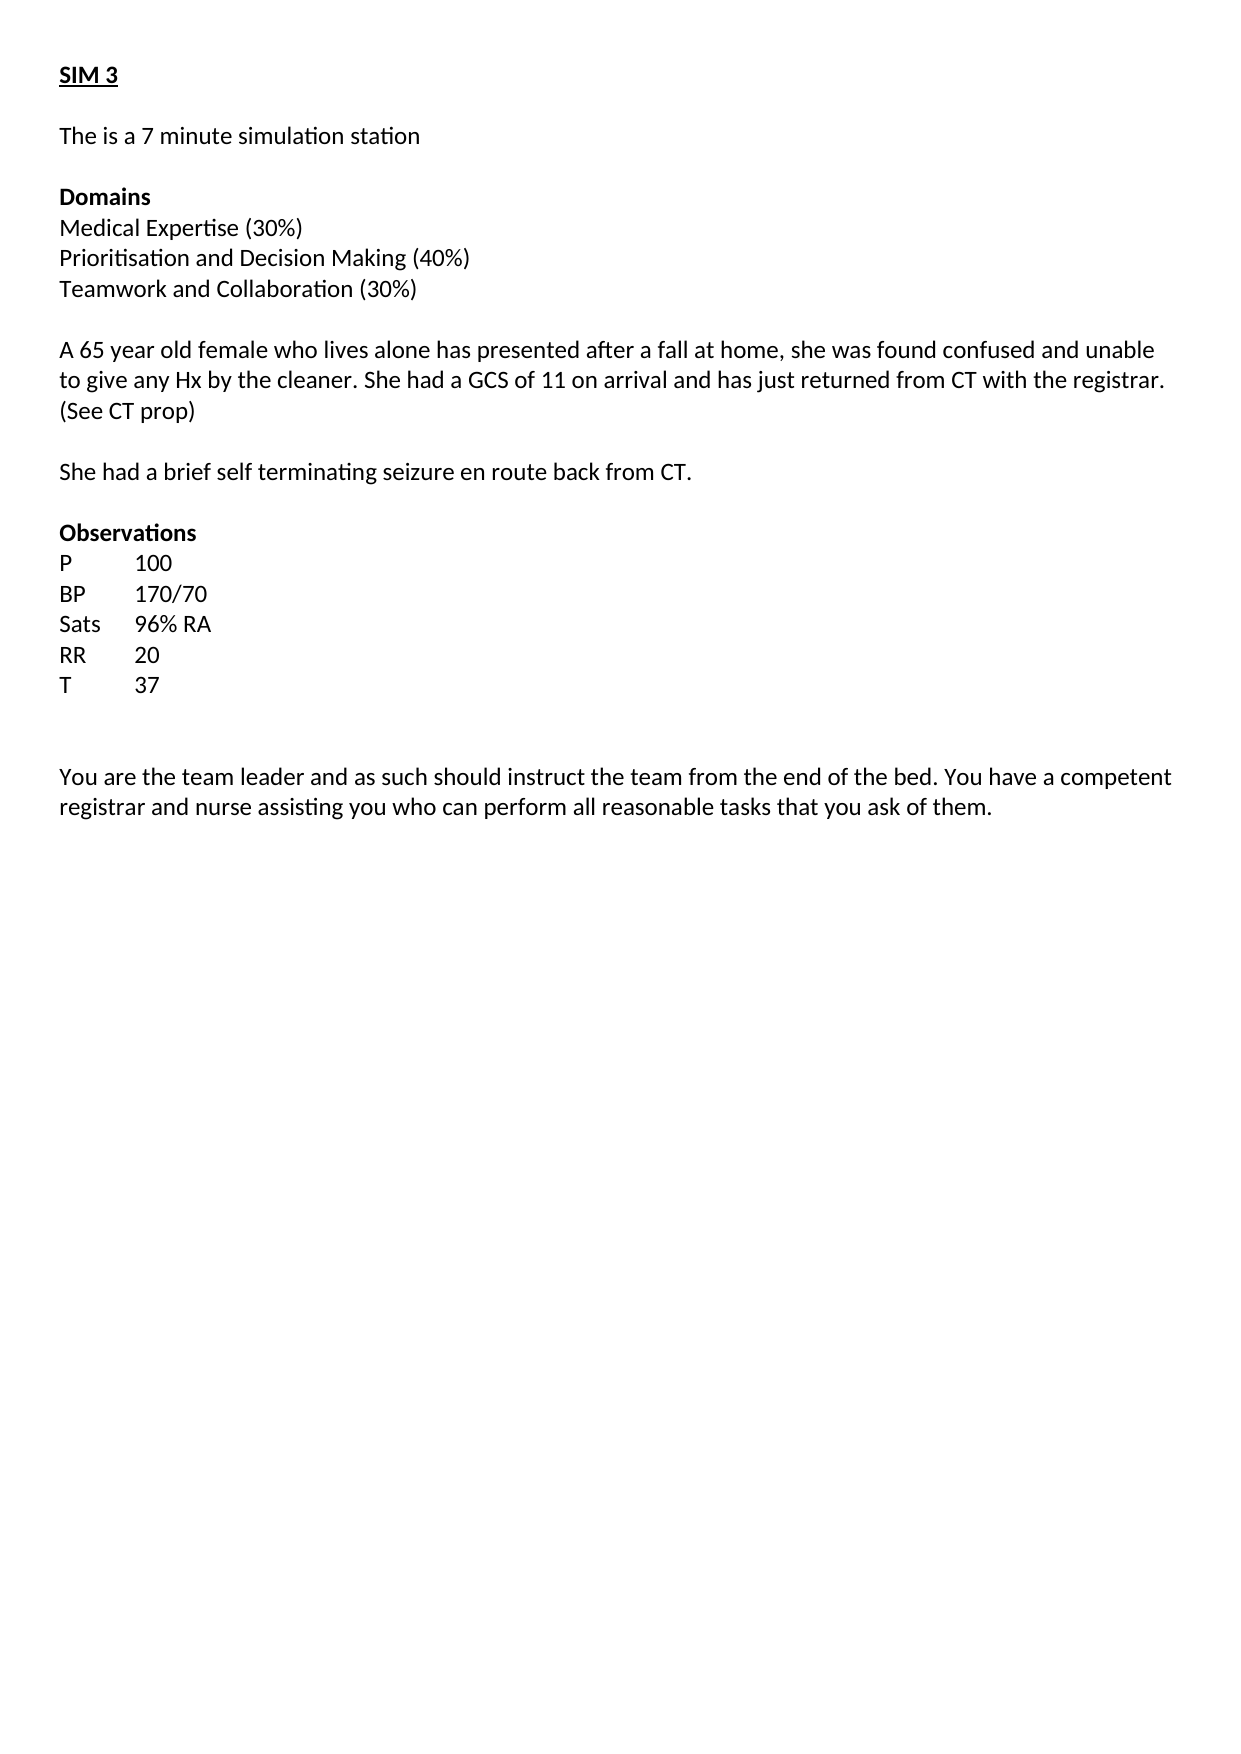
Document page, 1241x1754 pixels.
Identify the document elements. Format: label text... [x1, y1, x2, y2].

text Domains [59, 181, 1181, 212]
text Prioritisation and Decision Making (40%) [59, 242, 1181, 273]
text Teamwork and Collaboration (30%) [59, 273, 1181, 303]
text P 100 [59, 547, 1181, 578]
text She had a brief self terminating seizure en route back from CT. [59, 456, 1181, 486]
text T 37 [59, 669, 1181, 700]
text Sats 96% RA [59, 608, 1181, 639]
text Observations [59, 517, 1181, 547]
text A 65 year old female who lives alone has presented after a fall at home, she was found confused and unable to give any Hx by the cleaner. She had a GCS of 11 on arrival and has just returned from CT with the registrar. (See CT prop) [59, 334, 1181, 425]
text You are the team leader and as such should instruct the team from the end of the bed. You have a competent registrar and nurse assisting you who can perform all reasonable tasks that you ask of them. [59, 761, 1181, 822]
text Medical Expertise (30%) [59, 212, 1181, 242]
text RR 20 [59, 639, 1181, 669]
text The is a 7 minute simulation station [59, 120, 1181, 151]
text SIM 3 [59, 59, 1181, 89]
text BP 170/70 [59, 578, 1181, 608]
